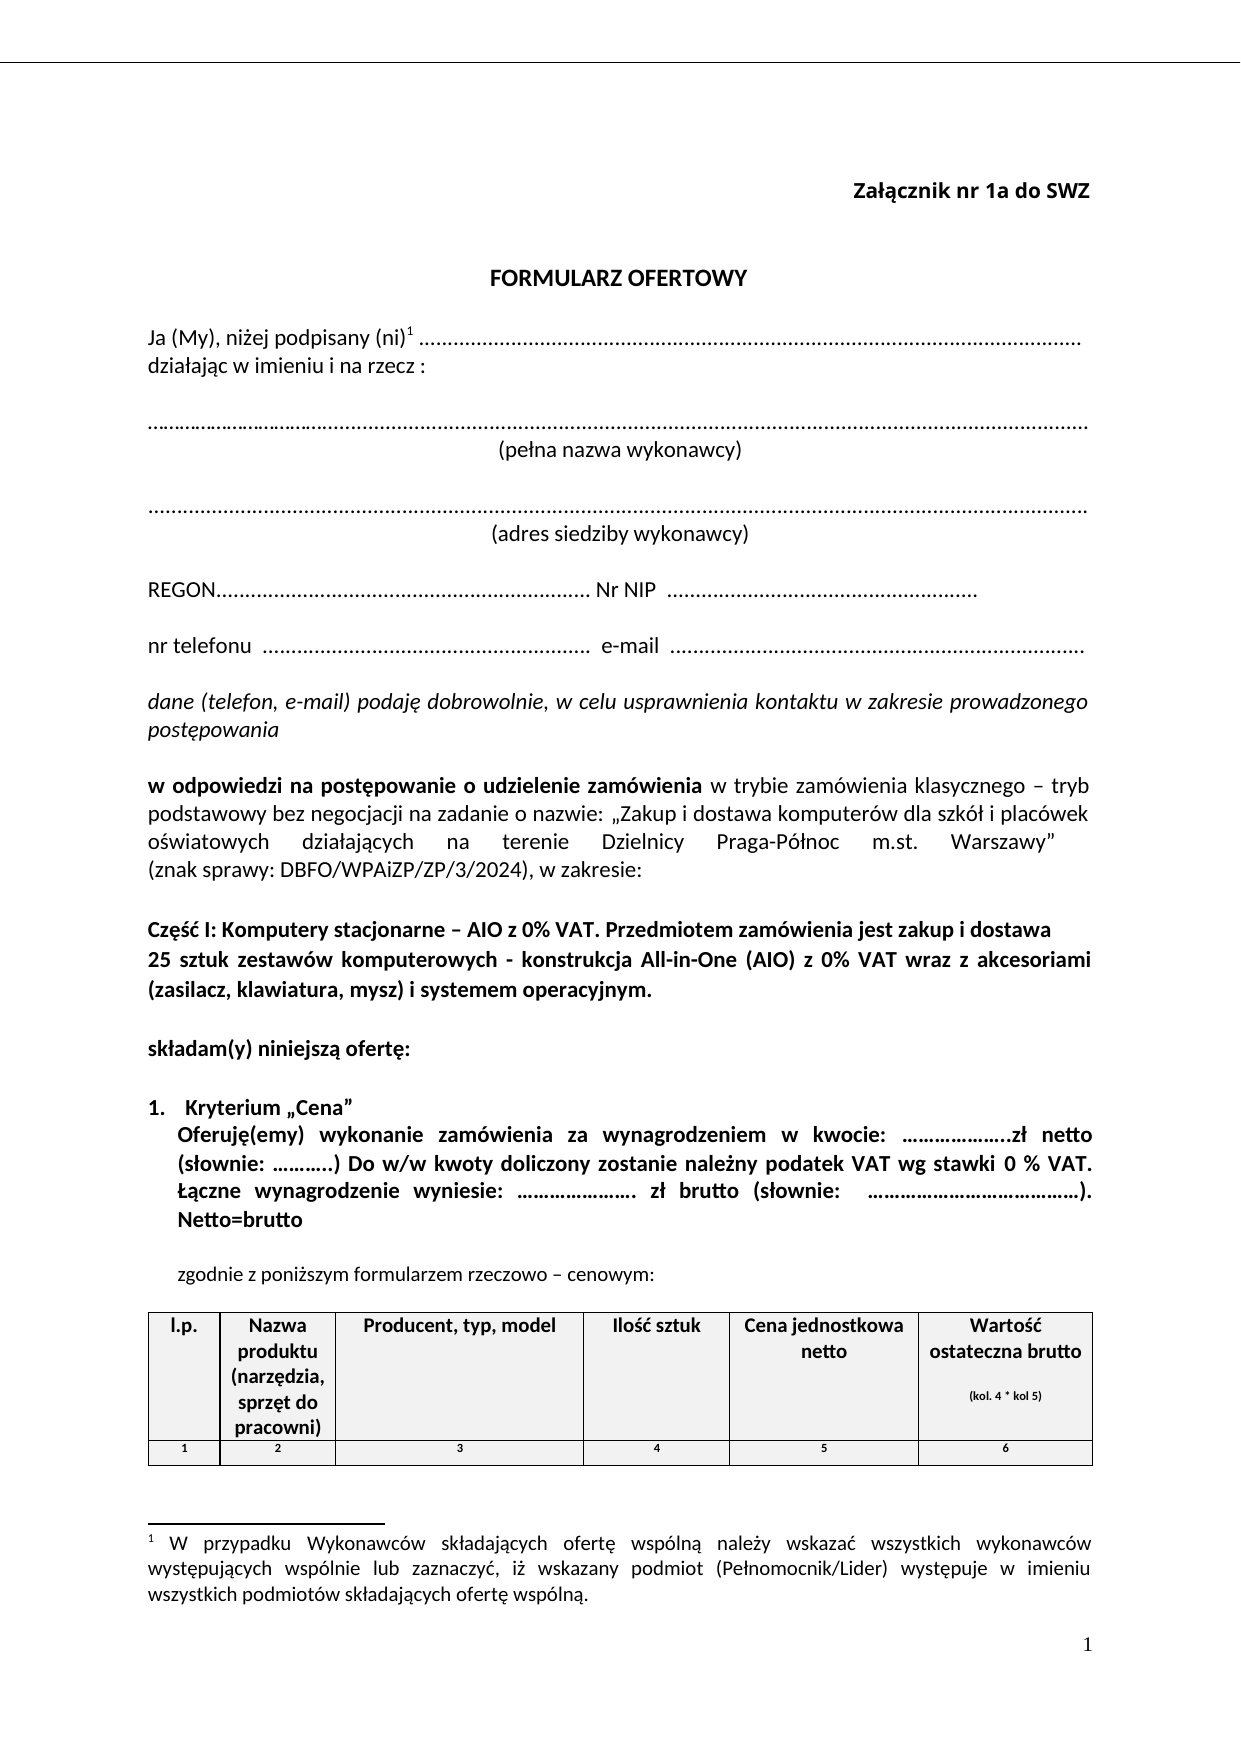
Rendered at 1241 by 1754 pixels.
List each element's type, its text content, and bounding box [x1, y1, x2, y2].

text działając w imieniu i na rzecz : [148, 351, 1093, 379]
table_cell 5 [730, 1441, 918, 1465]
table_cell 1 [149, 1441, 219, 1465]
text (adres siedziby wykonawcy) [148, 519, 1093, 547]
text składam(y) niniejszą ofertę: [148, 1034, 1093, 1062]
table_header Nazwa produktu (narzędzia, sprzęt do pracowni) [221, 1313, 335, 1440]
text w odpowiedzi na postępowanie o udzielenie zamówienia w trybie zamówienia klasycznego – tryb podstawowy bez negocjacji na zadanie o nazwie: „Zakup i dostawa komputerów dla szkół i placówek oświatowych działających na terenie Dzielnicy Praga-Północ m.st. Warszawy” (znak sprawy: DBFO/WPAiZP/ZP/3/2024), w zakresie: [148, 771, 1090, 883]
text REGON................................................................. Nr NIP ...................................................... [148, 575, 1093, 603]
table_header Ilość sztuk [584, 1313, 729, 1440]
table_header Producent, typ, model [336, 1313, 583, 1440]
text (pełna nazwa wykonawcy) [148, 435, 1093, 463]
text dane (telefon, e-mail) podaję dobrowolnie, w celu usprawnienia kontaktu w zakresie prowadzonego postępowania [148, 687, 1093, 743]
table_cell 2 [221, 1441, 335, 1465]
text Część I: Komputery stacjonarne – AIO z 0% VAT. Przedmiotem zamówienia jest zakup i dostawa [148, 915, 1093, 943]
table_cell 4 [584, 1441, 729, 1465]
text FORMULARZ OFERTOWY [147, 262, 1090, 292]
text Załącznik nr 1a do SWZ [147, 176, 1090, 205]
table_cell 6 [919, 1441, 1092, 1465]
table_cell 3 [336, 1441, 583, 1465]
text ................................................................................................................................................................... [148, 491, 1093, 519]
list Kryterium „Cena” [148, 1093, 1093, 1121]
text Oferuję(emy) wykonanie zamówienia za wynagrodzeniem w kwocie: ………………..zł netto (słownie: ………..) Do w/w kwoty doliczony zostanie należny podatek VAT wg stawki 0 % VAT. Łączne wynagrodzenie wyniesie: …………………. zł brutto (słownie: …………………………………). Netto=brutto [177, 1121, 1093, 1233]
table_header l.p. [149, 1313, 219, 1440]
text Ja (My), niżej podpisany (ni) ................................................................................................................... [148, 323, 1093, 351]
text zgodnie z poniższym formularzem rzeczowo – cenowym: [177, 1261, 1093, 1286]
table_header Cena jednostkowa netto [730, 1313, 918, 1440]
text ……………………………..................................................................................................................................... [148, 407, 1093, 435]
table_header Wartość ostateczna brutto (kol. 4 * kol 5) [919, 1313, 1092, 1440]
text nr telefonu ......................................................... e-mail ........................................................................ [148, 631, 1093, 659]
text 25 sztuk zestawów komputerowych - konstrukcja All-in-One (AIO) z 0% VAT wraz z akcesoriami (zasilacz, klawiatura, mysz) i systemem operacyjnym. [148, 945, 1093, 1003]
